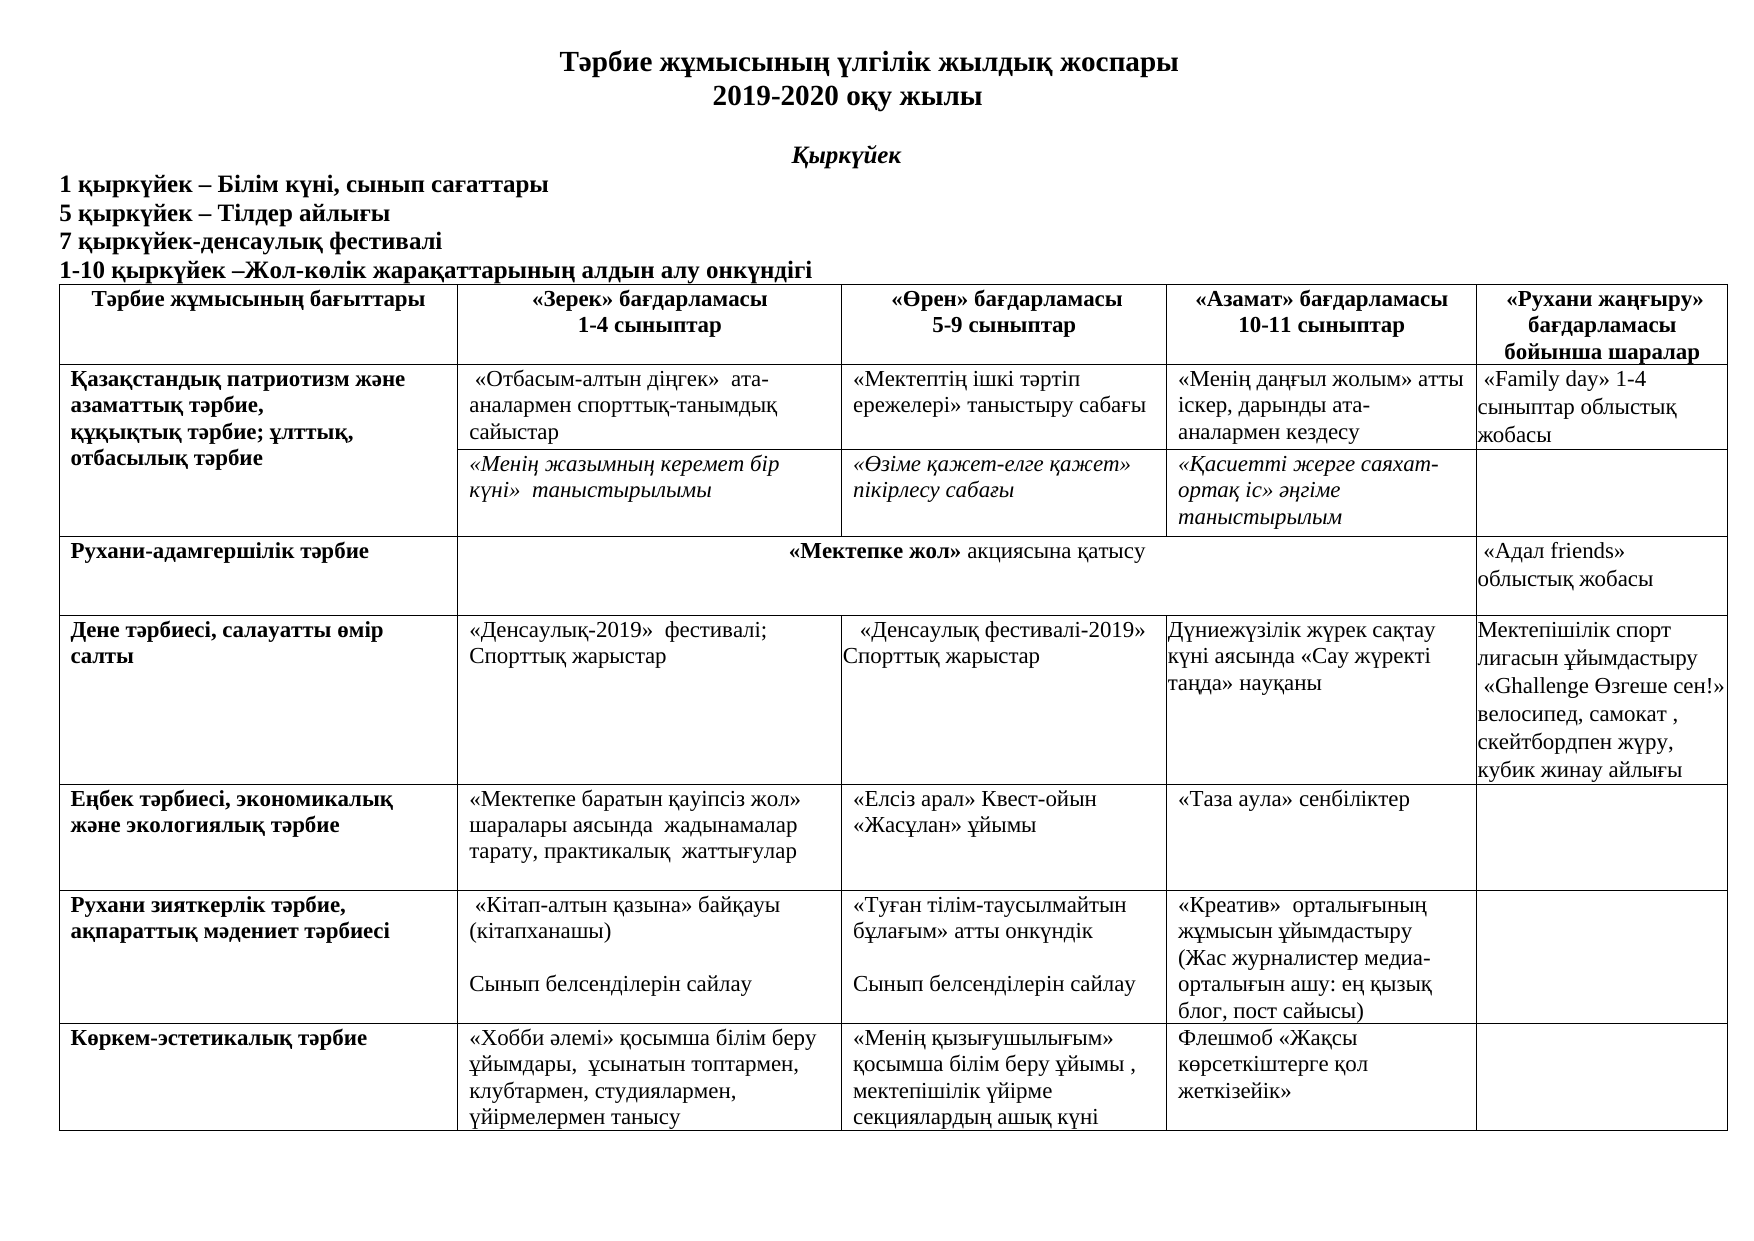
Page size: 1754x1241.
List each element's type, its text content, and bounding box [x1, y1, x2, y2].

table_cell [1477, 450, 1727, 536]
table_cell [1477, 785, 1727, 890]
table_cell «Family day» 1-4 сыныптар облыстық жобасы [1477, 365, 1727, 449]
text 5 қыркүйек – Тілдер айлығы [59, 198, 1636, 226]
text Қыркүйек [59, 140, 1636, 169]
table_cell «Отбасым-алтын діңгек» ата-аналармен спорттық-танымдық сайыстар [458, 365, 841, 449]
table_cell «Кітап-алтын қазына» байқауы (кітапханашы) Сынып белсенділерін сайлау [458, 891, 841, 1023]
table_cell Дүниежүзілік жүрек сақтау күні аясында «Сау жүректі таңда» науқаны [1167, 616, 1476, 784]
table_cell «Қасиетті жерге саяхат-ортақ іс» әңгіме таныстырылым [1167, 450, 1476, 536]
table_cell «Таза аула» сенбіліктер [1167, 785, 1476, 890]
table_header Тәрбие жұмысының бағыттары [60, 285, 457, 364]
table_cell «Мектептің ішкі тәртіп ережелері» таныстыру сабағы [842, 365, 1166, 449]
table_cell «Менің қызығушылығым» қосымша білім беру ұйымы , мектепішілік үйірме секциялардың ашық күні [842, 1024, 1166, 1129]
table_cell Флешмоб «Жақсы көрсеткіштерге қол жеткізейік» [1167, 1024, 1476, 1129]
table_header «Азамат» бағдарламасы 10-11 сыныптар [1167, 285, 1476, 364]
table_cell «Менің даңғыл жолым» атты іскер, дарынды ата-аналармен кездесу [1167, 365, 1476, 449]
table_cell «Денсаулық-2019» фестивалі; Спорттық жарыстар [458, 616, 841, 784]
table_cell Мектепішілік спорт лигасын ұйымдастыру «Ghallenge Өзгеше сен!» велосипед, самокат , скейтбордпен жүру, кубик жинау айлығы [1477, 616, 1727, 784]
table_cell «Туған тілім-таусылмайтын бұлағым» атты онкүндік Сынып белсенділерін сайлау [842, 891, 1166, 1023]
table_cell «Елсіз арал» Квест-ойын «Жасұлан» ұйымы [842, 785, 1166, 890]
table_cell «Денсаулық фестивалі-2019» Спорттық жарыстар [842, 616, 1166, 784]
table_cell «Креатив» орталығының жұмысын ұйымдастыру (Жас журналистер медиа-орталығын ашу: ең қызық блог, пост сайысы) [1167, 891, 1476, 1023]
table_cell «Өзіме қажет-елге қажет» пікірлесу сабағы [842, 450, 1166, 536]
text Тәрбие жұмысының үлгілік жылдық жоспары [59, 44, 1636, 78]
text 2019-2020 оқу жылы [59, 78, 1636, 111]
table_cell «Адал friends» облыстық жобасы [1477, 537, 1727, 615]
table_cell Рухани-адамгершілік тәрбие [60, 537, 457, 615]
table_cell «Хобби әлемі» қосымша білім беру ұйымдары, ұсынатын топтармен, клубтармен, студиялармен, үйірмелермен танысу [458, 1024, 841, 1129]
table_cell Еңбек тәрбиесі, экономикалық және экологиялық тәрбие [60, 785, 457, 890]
table_header «Өрен» бағдарламасы 5-9 сыныптар [842, 285, 1166, 364]
text 1 қыркүйек – Білім күні, сынып сағаттары [59, 169, 1636, 198]
table_cell «Мектепке жол» акциясына қатысу [458, 537, 1476, 615]
table_cell Рухани зияткерлік тәрбие, ақпараттық мәдениет тәрбиесі [60, 891, 457, 1023]
table_cell «Мектепке баратын қауіпсіз жол» шаралары аясында жадынамалар тарату, практикалық жаттығулар [458, 785, 841, 890]
table_cell [1477, 1024, 1727, 1129]
table_cell «Менің жазымның керемет бір күні» таныстырылымы [458, 450, 841, 536]
text 7 қыркүйек-денсаулық фестивалі [59, 226, 1636, 255]
table_cell Қазақстандық патриотизм және азаматтық тәрбие, құқықтық тәрбие; ұлттық, отбасылық тәрбие [60, 365, 457, 536]
table_cell [1477, 891, 1727, 1023]
table_cell Көркем-эстетикалық тәрбие [60, 1024, 457, 1129]
text 1-10 қыркүйек –Жол-көлік жарақаттарының алдын алу онкүндігі [59, 255, 1636, 284]
table_header «Рухани жаңғыру» бағдарламасы бойынша шаралар [1477, 285, 1727, 364]
table_cell Дене тәрбиесі, салауатты өмір салты [60, 616, 457, 784]
table_header «Зерек» бағдарламасы 1-4 сыныптар [458, 285, 841, 364]
